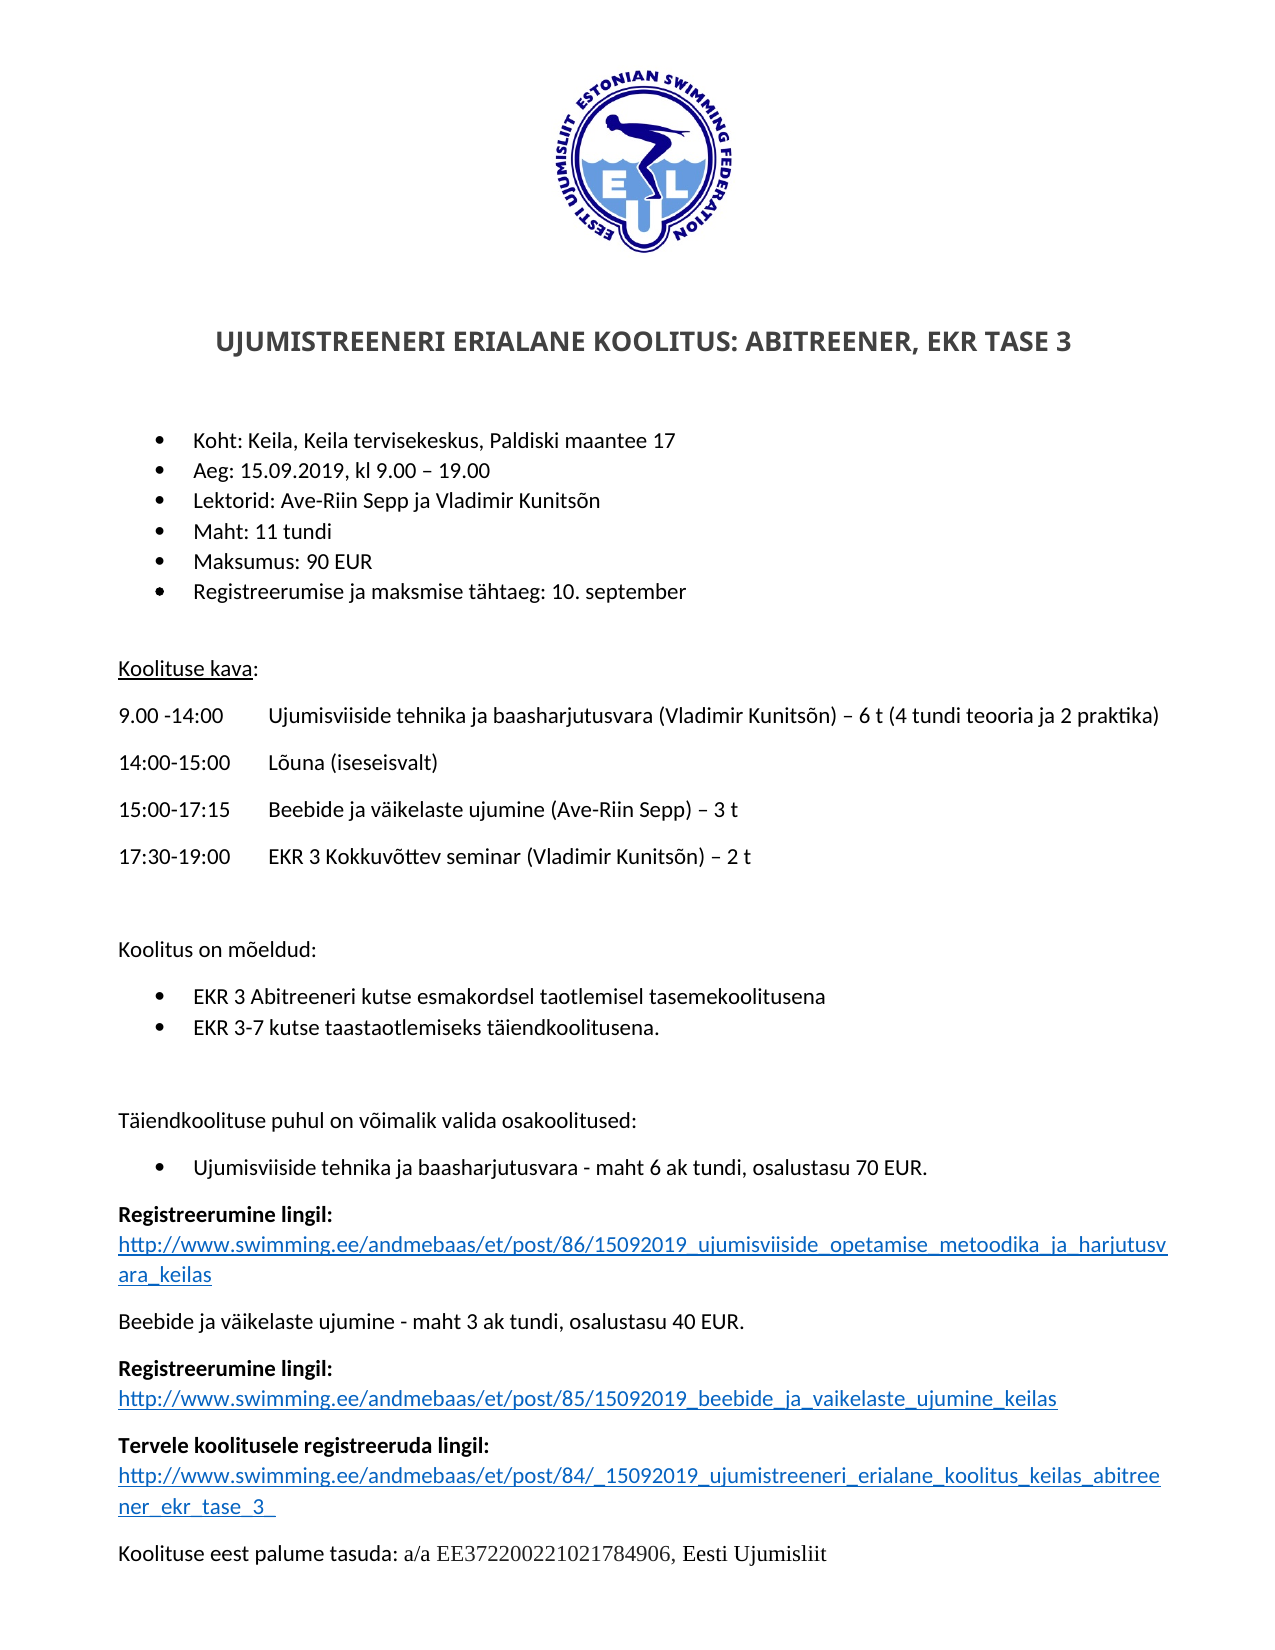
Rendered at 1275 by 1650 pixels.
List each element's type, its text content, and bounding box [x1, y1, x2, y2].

text 14:00-15:00 Lõuna (iseseisvalt) [118, 748, 1169, 776]
list Koht: Keila, Keila tervisekeskus, Paldiski maantee 17 [156, 426, 1169, 454]
list Registreerumise ja maksmise tähtaeg: 10. september [156, 577, 1169, 605]
text 17:30-19:00 EKR 3 Kokkuvõttev seminar (Vladimir Kunitsõn) – 2 t [118, 842, 1169, 870]
text 9.00 -14:00 Ujumisviiside tehnika ja baasharjutusvara (Vladimir Kunitsõn) – 6 t (4 tundi teooria ja 2 praktika) [118, 701, 1169, 729]
list EKR 3-7 kutse taastaotlemiseks täiendkoolitusena. [156, 1013, 1169, 1041]
text Koolituse eest palume tasuda: a/a EE372200221021784906, Eesti Ujumisliit [118, 1539, 1169, 1567]
text 15:00-17:15 Beebide ja väikelaste ujumine (Ave-Riin Sepp) – 3 t [118, 795, 1169, 823]
text Registreerumine lingil: http://www.swimming.ee/andmebaas/et/post/85/15092019_beebide_ja_vaikelaste_ujumine_keilas [118, 1354, 1169, 1413]
text Tervele koolitusele registreeruda lingil: http://www.swimming.ee/andmebaas/et/post/84/_15092019_ujumistreeneri_erialane_koolitus_keilas_abitreener_ekr_tase_3_ [118, 1431, 1169, 1520]
list Aeg: 15.09.2019, kl 9.00 – 19.00 [156, 456, 1169, 484]
list EKR 3 Abitreeneri kutse esmakordsel taotlemisel tasemekoolitusena [156, 982, 1169, 1011]
list Maksumus: 90 EUR [156, 547, 1169, 575]
list Ujumisviiside tehnika ja baasharjutusvara - maht 6 ak tundi, osalustasu 70 EUR. [156, 1153, 1169, 1181]
text Täiendkoolituse puhul on võimalik valida osakoolitused: [118, 1106, 1169, 1134]
text UJUMISTREENERI ERIALANE KOOLITUS: ABITREENER, EKR TASE 3 [118, 323, 1169, 360]
text Koolituse kava: [118, 654, 1169, 682]
text Beebide ja väikelaste ujumine - maht 3 ak tundi, osalustasu 40 EUR. [118, 1307, 1169, 1336]
list Maht: 11 tundi [156, 517, 1169, 545]
text Registreerumine lingil: http://www.swimming.ee/andmebaas/et/post/86/15092019_ujumisviiside_opetamise_metoodika_ja_harjutusvara_keilas [118, 1200, 1169, 1289]
list Lektorid: Ave-Riin Sepp ja Vladimir Kunitsõn [156, 487, 1169, 515]
text Koolitus on mõeldud: [118, 936, 1169, 964]
picture [551, 65, 736, 258]
